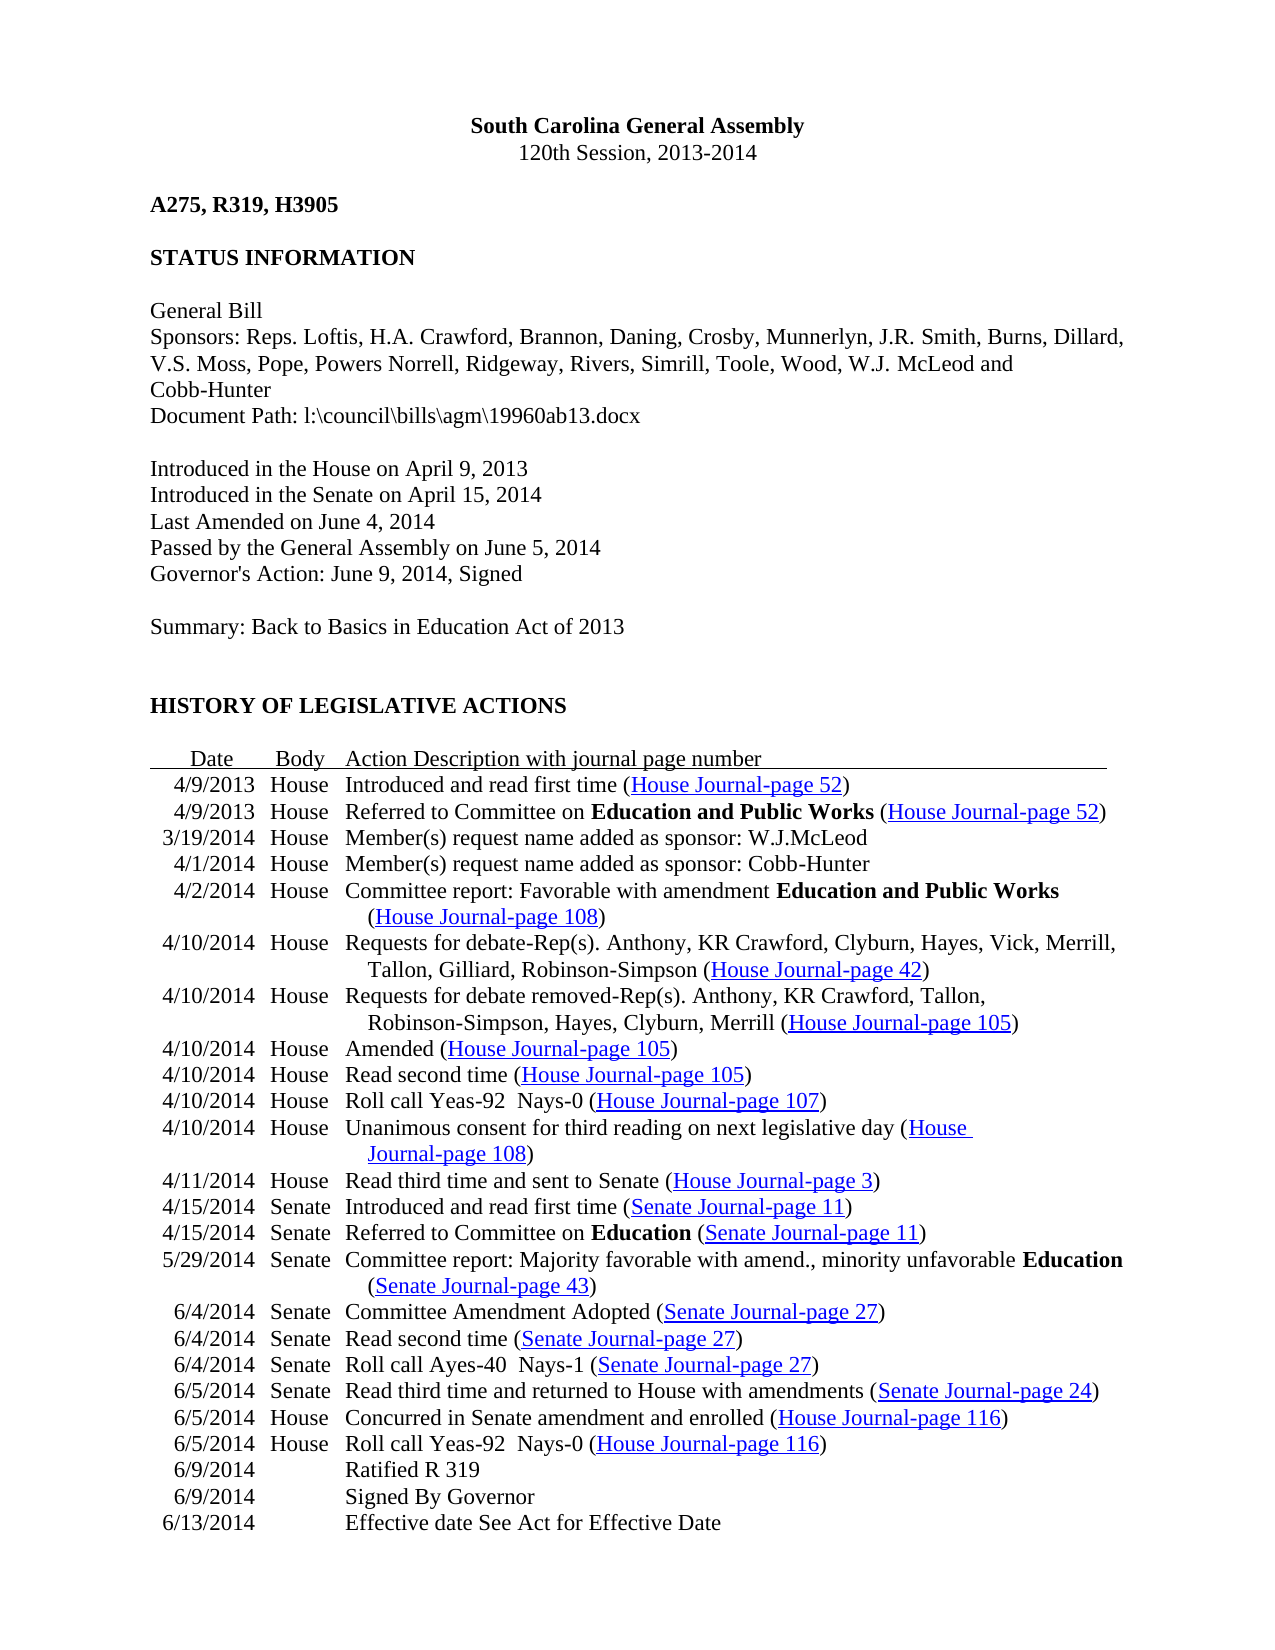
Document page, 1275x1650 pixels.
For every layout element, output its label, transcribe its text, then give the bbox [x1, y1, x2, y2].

text STATUS INFORMATION [150, 244, 1125, 271]
text 4/11/2014 House Read third time and sent to Senate (House Journal-page 3) [150, 1167, 1125, 1193]
text 6/5/2014 House Concurred in Senate amendment and enrolled (House Journal-page 116) [150, 1404, 1125, 1430]
text 4/10/2014 House Roll call Yeas-92 Nays-0 (House Journal-page 107) [150, 1088, 1125, 1114]
text General Bill [150, 297, 1125, 323]
text Sponsors: Reps. Loftis, H.A. Crawford, Brannon, Daning, Crosby, Munnerlyn, J.R. Smith, Burns, Dillard, V.S. Moss, Pope, Powers Norrell, Ridgeway, Rivers, Simrill, Toole, Wood, W.J. McLeod and Cobb-Hunter [150, 323, 1125, 402]
text 4/10/2014 House Amended (House Journal-page 105) [150, 1035, 1125, 1061]
text 6/13/2014 Effective date See Act for Effective Date [150, 1509, 1125, 1536]
text 5/29/2014 Senate Committee report: Majority favorable with amend., minority unfavorable Education (Senate Journal-page 43) [150, 1246, 1125, 1298]
text 4/10/2014 House Requests for debate-Rep(s). Anthony, KR Crawford, Clyburn, Hayes, Vick, Merrill, Tallon, Gilliard, Robinson-Simpson (House Journal-page 42) [150, 929, 1125, 982]
text Summary: Back to Basics in Education Act of 2013 [150, 613, 1125, 639]
text 6/4/2014 Senate Committee Amendment Adopted (Senate Journal-page 27) [150, 1298, 1125, 1325]
text 6/9/2014 Signed By Governor [150, 1483, 1125, 1509]
text 4/9/2013 House Introduced and read first time (House Journal-page 52) [150, 771, 1125, 798]
text 3/19/2014 House Member(s) request name added as sponsor: W.J.McLeod [150, 824, 1125, 850]
text Date Body Action Description with journal page number [150, 745, 1125, 771]
text 6/5/2014 House Roll call Yeas-92 Nays-0 (House Journal-page 116) [150, 1430, 1125, 1457]
text Introduced in the Senate on April 15, 2014 [150, 481, 1125, 508]
text Last Amended on June 4, 2014 [150, 508, 1125, 534]
text 6/9/2014 Ratified R 319 [150, 1457, 1125, 1483]
text 4/10/2014 House Unanimous consent for third reading on next legislative day (House Journal-page 108) [150, 1114, 1125, 1167]
text Governor's Action: June 9, 2014, Signed [150, 561, 1125, 587]
text Document Path: l:\council\bills\agm\19960ab13.docx [150, 402, 1125, 429]
text 4/10/2014 House Read second time (House Journal-page 105) [150, 1061, 1125, 1088]
text A275, R319, H3905 [150, 192, 1125, 218]
text 6/4/2014 Senate Read second time (Senate Journal-page 27) [150, 1325, 1125, 1351]
text Passed by the General Assembly on June 5, 2014 [150, 534, 1125, 561]
text Introduced in the House on April 9, 2013 [150, 455, 1125, 481]
text HISTORY OF LEGISLATIVE ACTIONS [150, 692, 1125, 719]
text 4/9/2013 House Referred to Committee on Education and Public Works (House Journal-page 52) [150, 798, 1125, 824]
text South Carolina General Assembly [150, 112, 1125, 139]
text 4/10/2014 House Requests for debate removed-Rep(s). Anthony, KR Crawford, Tallon, Robinson-Simpson, Hayes, Clyburn, Merrill (House Journal-page 105) [150, 982, 1125, 1035]
text 4/1/2014 House Member(s) request name added as sponsor: Cobb-Hunter [150, 850, 1125, 877]
text 4/15/2014 Senate Referred to Committee on Education (Senate Journal-page 11) [150, 1219, 1125, 1246]
text 6/4/2014 Senate Roll call Ayes-40 Nays-1 (Senate Journal-page 27) [150, 1351, 1125, 1377]
text 120th Session, 2013-2014 [150, 139, 1125, 165]
text 4/2/2014 House Committee report: Favorable with amendment Education and Public Works (House Journal-page 108) [150, 877, 1125, 929]
text 4/15/2014 Senate Introduced and read first time (Senate Journal-page 11) [150, 1193, 1125, 1219]
text 6/5/2014 Senate Read third time and returned to House with amendments (Senate Journal-page 24) [150, 1377, 1125, 1404]
